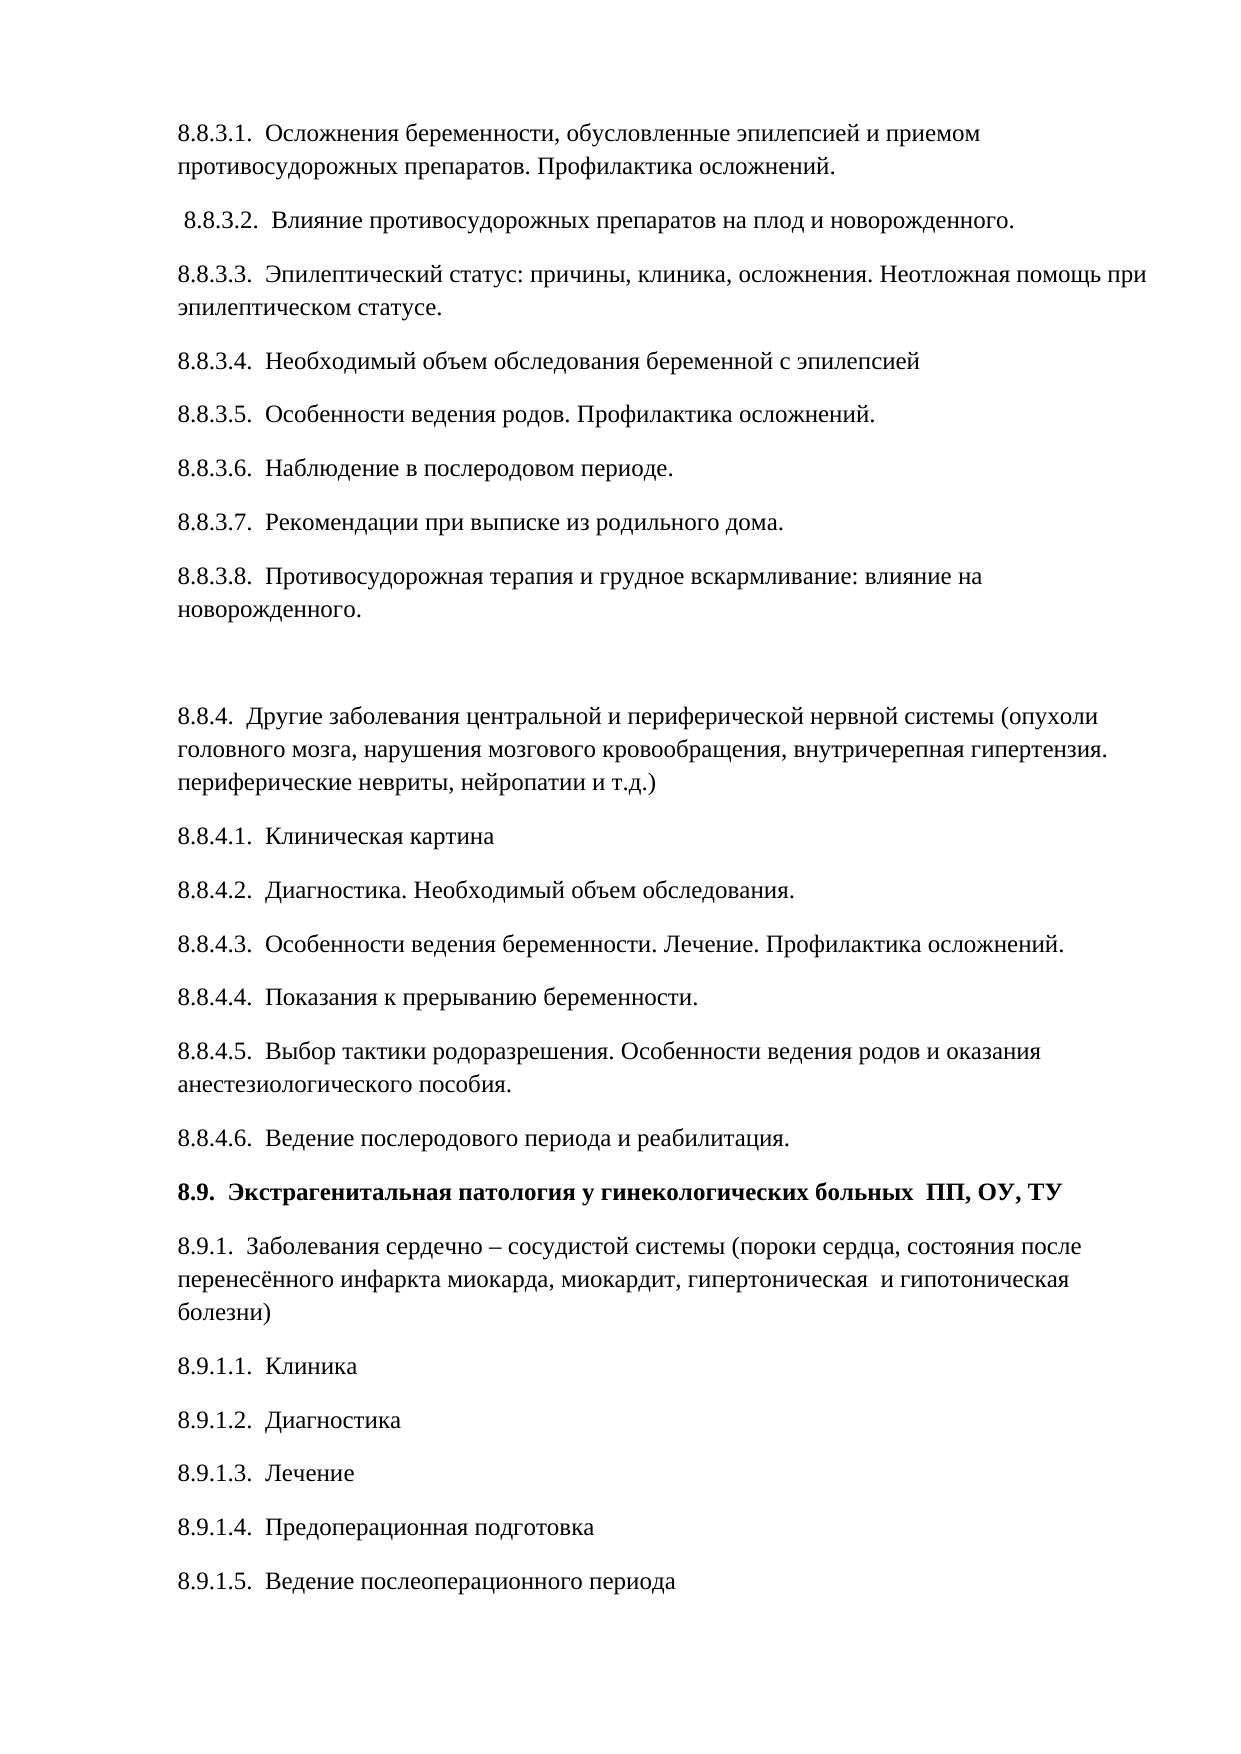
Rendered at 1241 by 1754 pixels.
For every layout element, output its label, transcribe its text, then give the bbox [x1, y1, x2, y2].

text 8.8.3.1. Осложнения беременности, обусловленные эпилепсией и приемом противосудорожных препаратов. Профилактика осложнений. [177, 118, 1152, 180]
text 8.9.1.3. Лечение [177, 1458, 1152, 1487]
text 8.8.4.4. Показания к прерыванию беременности. [177, 982, 1152, 1011]
text 8.9.1. Заболевания сердечно – сосудистой системы (пороки сердца, состояния после перенесённого инфаркта миокарда, миокардит, гипертоническая и гипотоническая болезни) [177, 1231, 1152, 1326]
text 8.9.1.2. Диагностика [177, 1405, 1152, 1433]
text 8.8.3.2. Влияние противосудорожных препаратов на плод и новорожденного. [177, 205, 1152, 234]
text 8.8.4.5. Выбор тактики родоразрешения. Особенности ведения родов и оказания анестезиологического пособия. [177, 1036, 1152, 1098]
text 8.9.1.1. Клиника [177, 1351, 1152, 1379]
text 8.8.3.6. Наблюдение в послеродовом периоде. [177, 453, 1152, 482]
text 8.8.4.1. Клиническая картина [177, 821, 1152, 850]
text 8.9.1.4. Предоперационная подготовка [177, 1512, 1152, 1541]
text 8.8.3.4. Необходимый объем обследования беременной с эпилепсией [177, 346, 1152, 374]
text 8.8.3.3. Эпилептический статус: причины, клиника, осложнения. Неотложная помощь при эпилептическом статусе. [177, 259, 1152, 321]
text 8.8.3.5. Особенности ведения родов. Профилактика осложнений. [177, 399, 1152, 428]
text 8.9.1.5. Ведение послеоперационного периода [177, 1566, 1152, 1595]
text 8.8.4. Другие заболевания центральной и периферической нервной системы (опухоли головного мозга, нарушения мозгового кровообращения, внутричерепная гипертензия. периферические невриты, нейропатии и т.д.) [177, 701, 1152, 796]
text 8.8.3.8. Противосудорожная терапия и грудное вскармливание: влияние на новорожденного. [177, 561, 1152, 623]
text 8.8.3.7. Рекомендации при выписке из родильного дома. [177, 507, 1152, 536]
text 8.8.4.6. Ведение послеродового периода и реабилитация. [177, 1123, 1152, 1152]
text 8.8.4.3. Особенности ведения беременности. Лечение. Профилактика осложнений. [177, 929, 1152, 957]
text 8.9. Экстрагенитальная патология у гинекологических больных ПП, ОУ, ТУ [177, 1177, 1152, 1206]
text 8.8.4.2. Диагностика. Необходимый объем обследования. [177, 875, 1152, 903]
